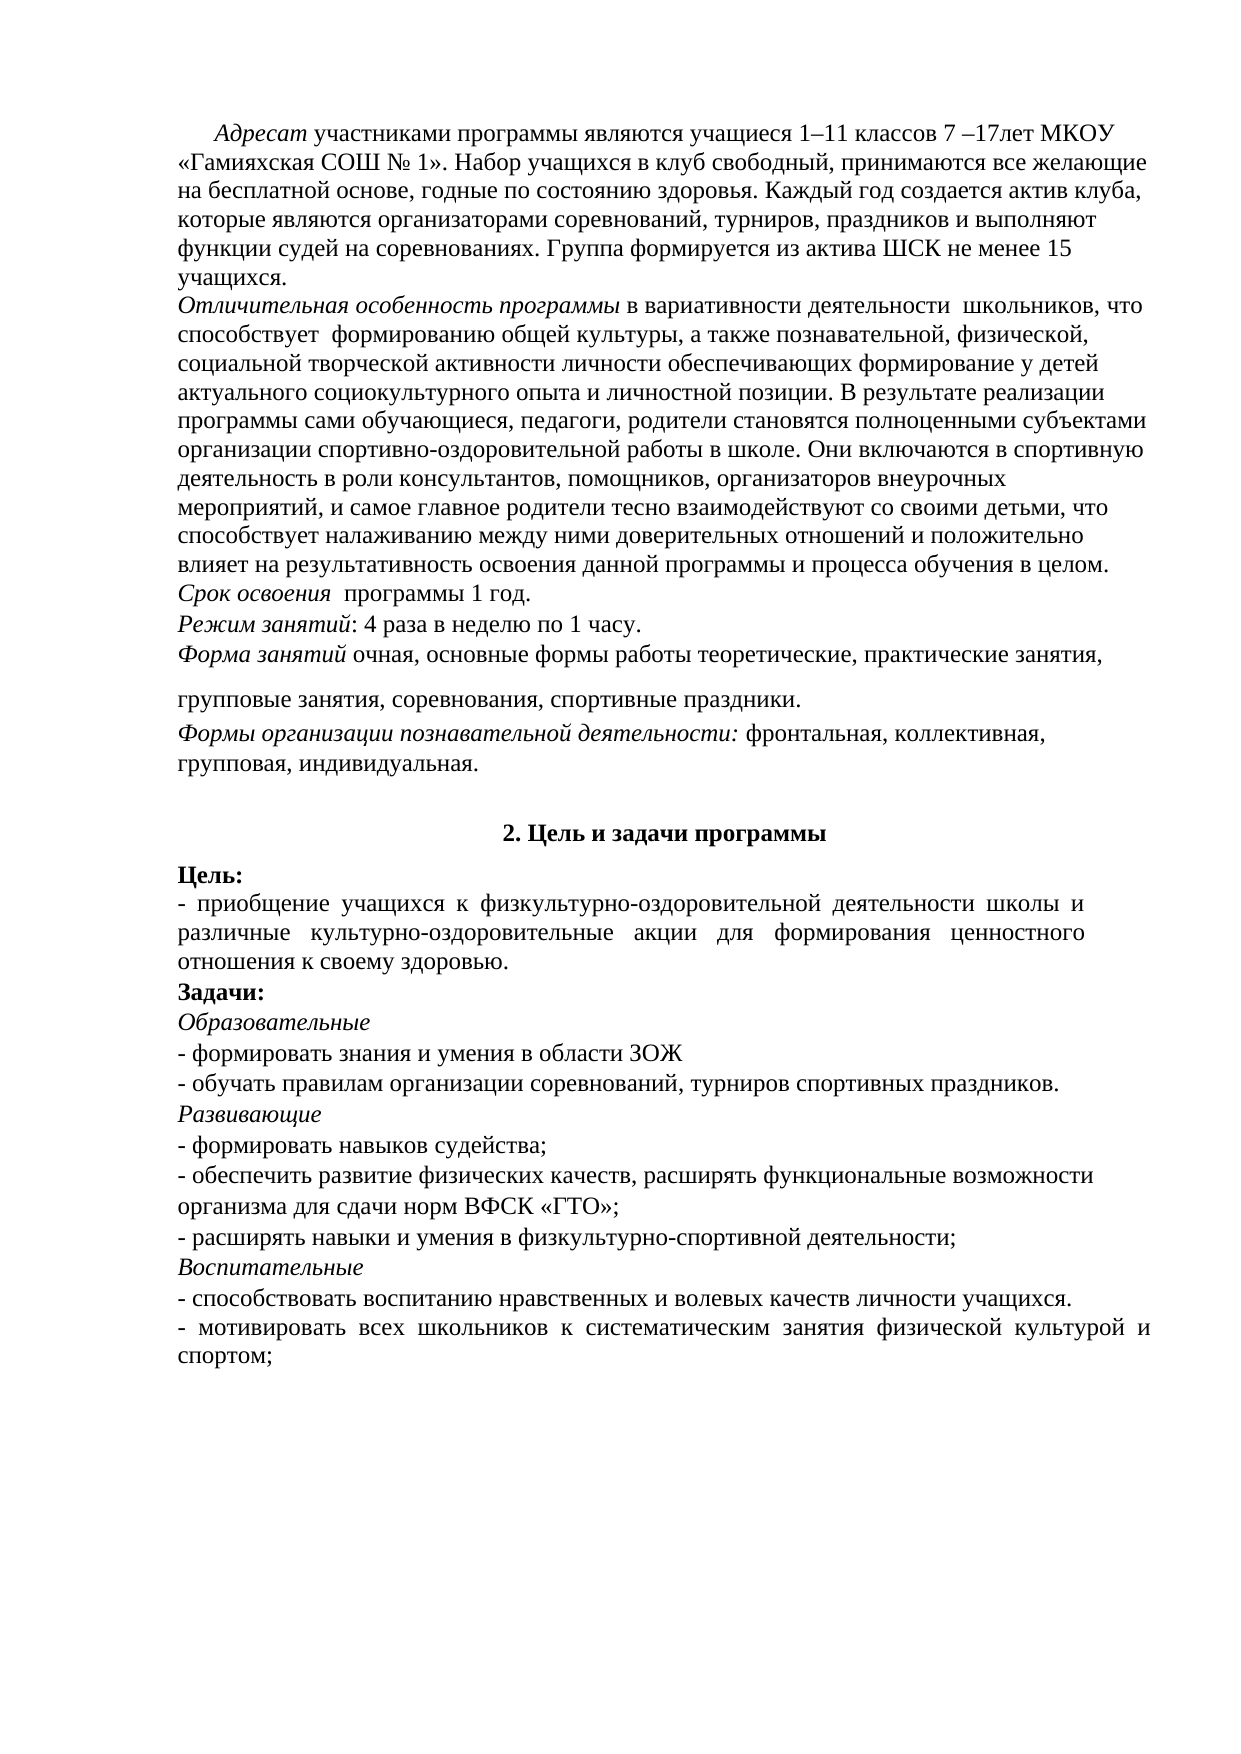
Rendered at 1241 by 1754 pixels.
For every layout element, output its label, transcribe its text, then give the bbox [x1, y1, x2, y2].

text Воспитательные [177, 1250, 1152, 1281]
text - способствовать воспитанию нравственных и волевых качеств личности учащихся. [177, 1281, 1152, 1312]
text 2. Цель и задачи программы [177, 818, 1152, 847]
text Цель: [177, 860, 1152, 888]
text Формы организации познавательной деятельности: фронтальная, коллективная, групповая, индивидуальная. [177, 716, 1152, 777]
text Срок освоения программы 1 год. [177, 578, 1152, 607]
text Задачи: [177, 975, 1152, 1005]
text - обучать правилам организации соревнований, турниров спортивных праздников. [177, 1067, 1152, 1097]
text - мотивировать всех школьников к систематическим занятия физической культурой и спортом; [177, 1312, 1152, 1369]
text - расширять навыки и умения в физкультурно-спортивной деятельности; [177, 1220, 1152, 1250]
text Режим занятий: 4 раза в неделю по 1 часу. [177, 607, 1152, 637]
text Образовательные [177, 1005, 1152, 1036]
text Отличительная особенность программы в вариативности деятельности школьников, что способствует формированию общей культуры, а также познавательной, физической, социальной творческой активности личности обеспечивающих формирование у детей актуального социокультурного опыта и личностной позиции. В результате реализации программы сами обучающиеся, педагоги, родители становятся полноценными субъектами организации спортивно-оздоровительной работы в школе. Они включаются в спортивную деятельность в роли консультантов, помощников, организаторов внеурочных мероприятий, и самое главное родители тесно взаимодействуют со своими детьми, что способствует налаживанию между ними доверительных отношений и положительно влияет на результативность освоения данной программы и процесса обучения в целом. [177, 291, 1152, 578]
text Форма занятий очная, основные формы работы теоретические, практические занятия, групповые занятия, соревнования, спортивные праздники. [177, 637, 1152, 716]
text - обеспечить развитие физических качеств, расширять функциональные возможности организма для сдачи норм ВФСК «ГТО»; [177, 1158, 1152, 1220]
text - приобщение учащихся к физкультурно-оздоровительной деятельности школы и различные культурно-оздоровительные акции для формирования ценностного отношения к своему здоровью. [177, 888, 1085, 975]
text - формировать знания и умения в области ЗОЖ [177, 1036, 1152, 1067]
text Адресат участниками программы являются учащиеся 1–11 классов 7 –17лет МКОУ «Гамияхская СОШ № 1». Набор учащихся в клуб свободный, принимаются все желающие на бесплатной основе, годные по состоянию здоровья. Каждый год создается актив клуба, которые являются организаторами соревнований, турниров, праздников и выполняют функции судей на соревнованиях. Группа формируется из актива ШСК не менее 15 учащихся. [177, 118, 1152, 291]
text Развивающие [177, 1097, 1152, 1128]
text - формировать навыков судейства; [177, 1128, 1152, 1158]
